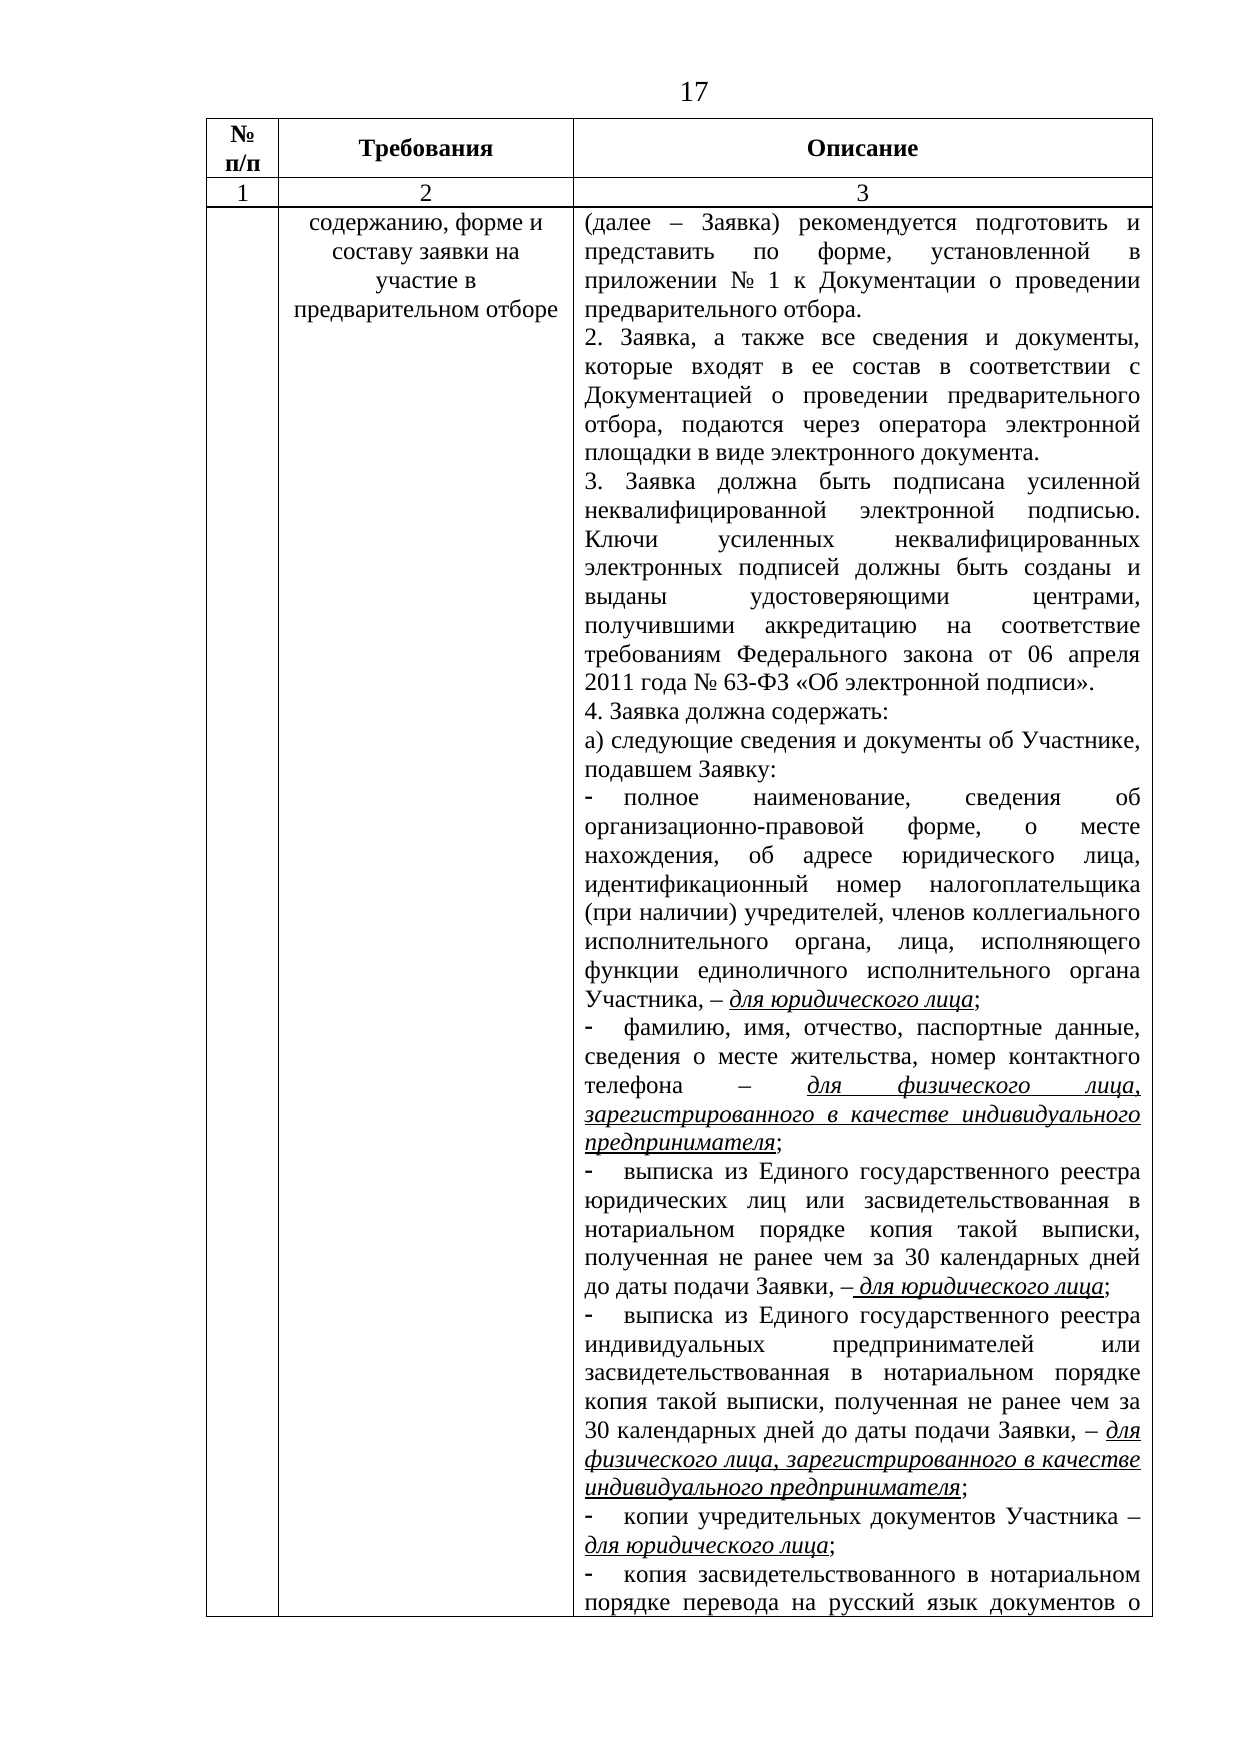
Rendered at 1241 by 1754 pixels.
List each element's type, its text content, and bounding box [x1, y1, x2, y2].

table_cell 3 [574, 178, 1152, 206]
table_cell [574, 208, 1152, 1616]
table_cell 1 [207, 178, 278, 206]
table_header Описание [574, 119, 1152, 177]
table_cell 1 [207, 208, 278, 1616]
table_header № п/п [207, 119, 278, 177]
table_cell 2 [279, 178, 573, 206]
table_header Требования [279, 119, 573, 177]
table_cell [279, 208, 573, 1616]
